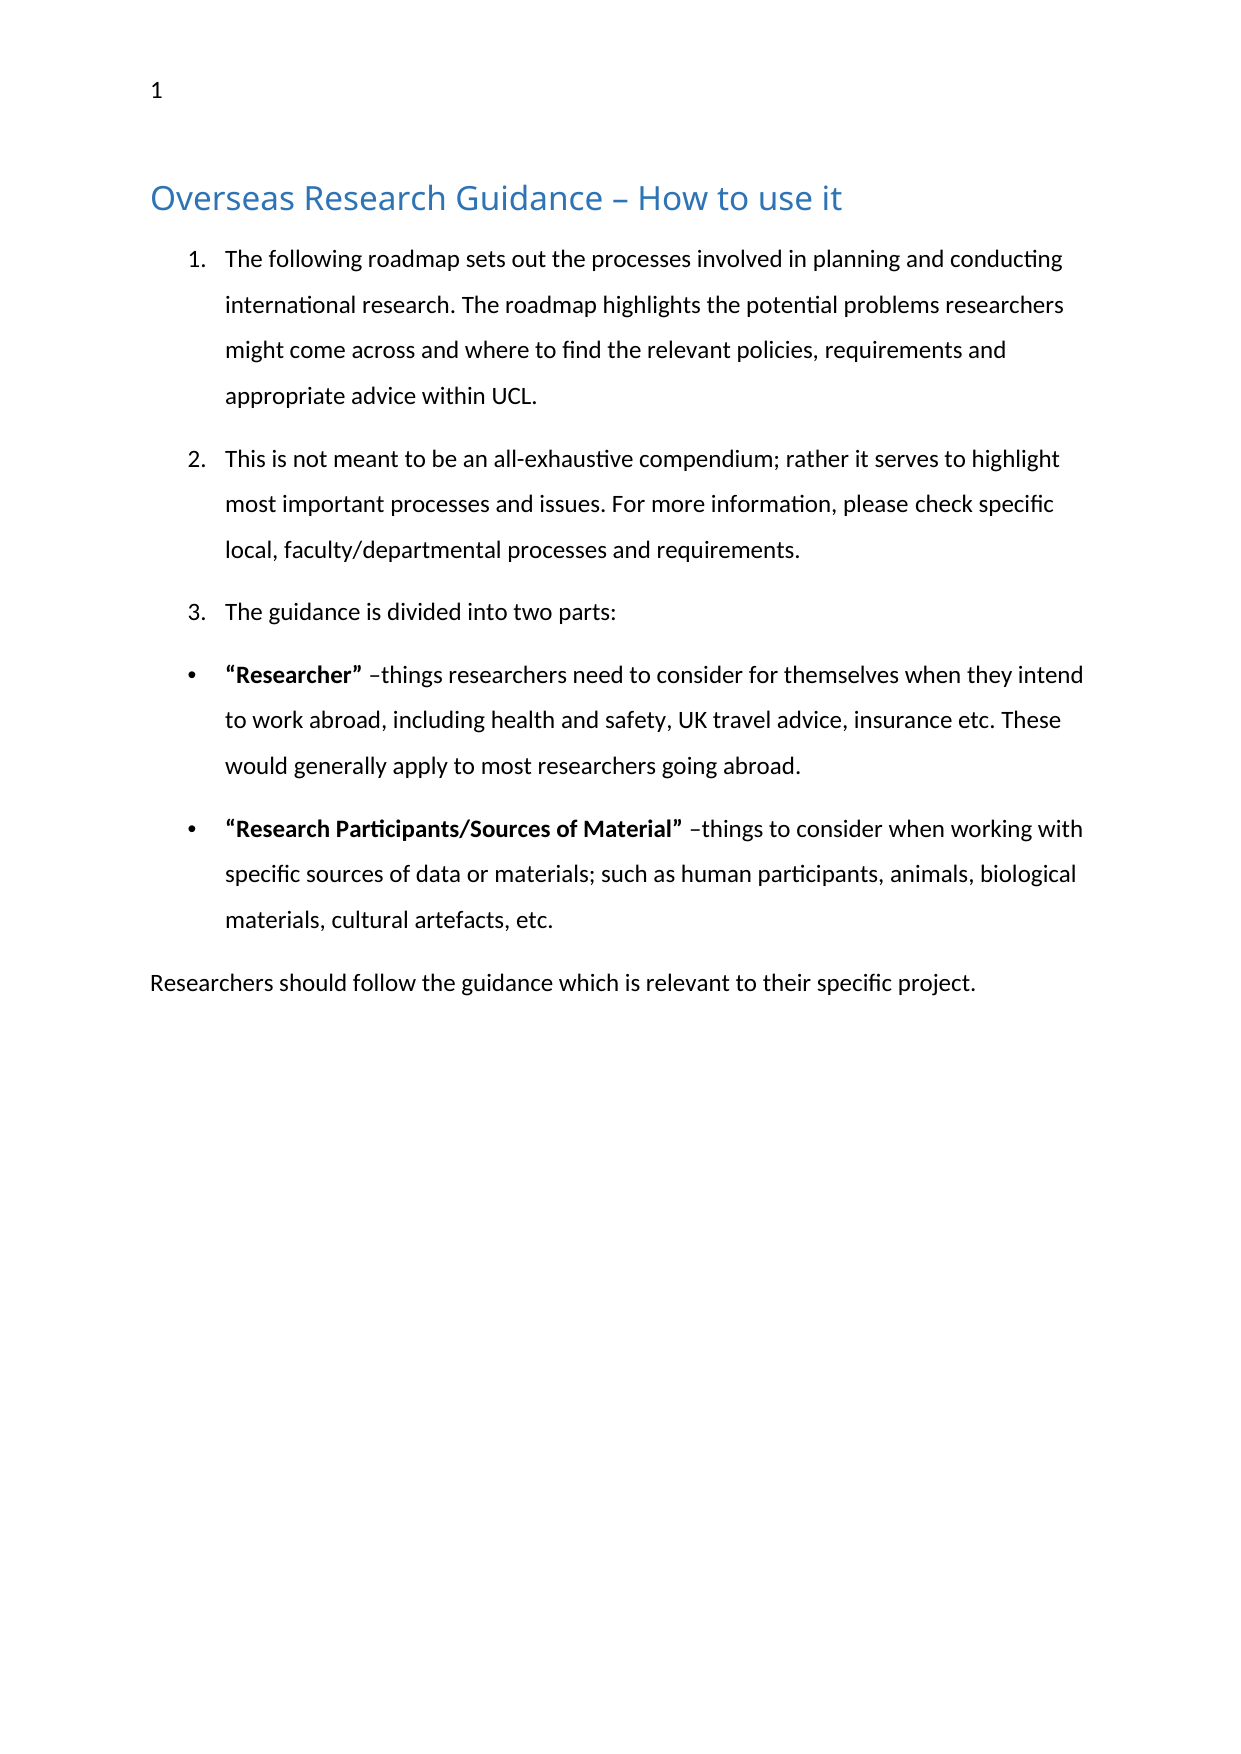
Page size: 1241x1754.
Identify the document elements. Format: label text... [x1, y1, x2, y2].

subtitle Overseas Research Guidance – How to use it [150, 175, 1090, 220]
list The guidance is divided into two parts: [187, 597, 1090, 627]
text Researchers should follow the guidance which is relevant to their specific project. [150, 967, 1090, 997]
list “Researcher” –things researchers need to consider for themselves when they intend to work abroad, including health and safety, UK travel advice, insurance etc. These would generally apply to most researchers going abroad. [187, 659, 1090, 781]
list This is not meant to be an all-exhaustive compendium; rather it serves to highlight most important processes and issues. For more information, please check specific local, faculty/departmental processes and requirements. [187, 443, 1090, 565]
list The following roadmap sets out the processes involved in planning and conducting international research. The roadmap highlights the potential problems researchers might come across and where to find the relevant policies, requirements and appropriate advice within UCL. [187, 243, 1090, 411]
list “Research Participants/Sources of Material” –things to consider when working with specific sources of data or materials; such as human participants, animals, biological materials, cultural artefacts, etc. [187, 813, 1090, 935]
